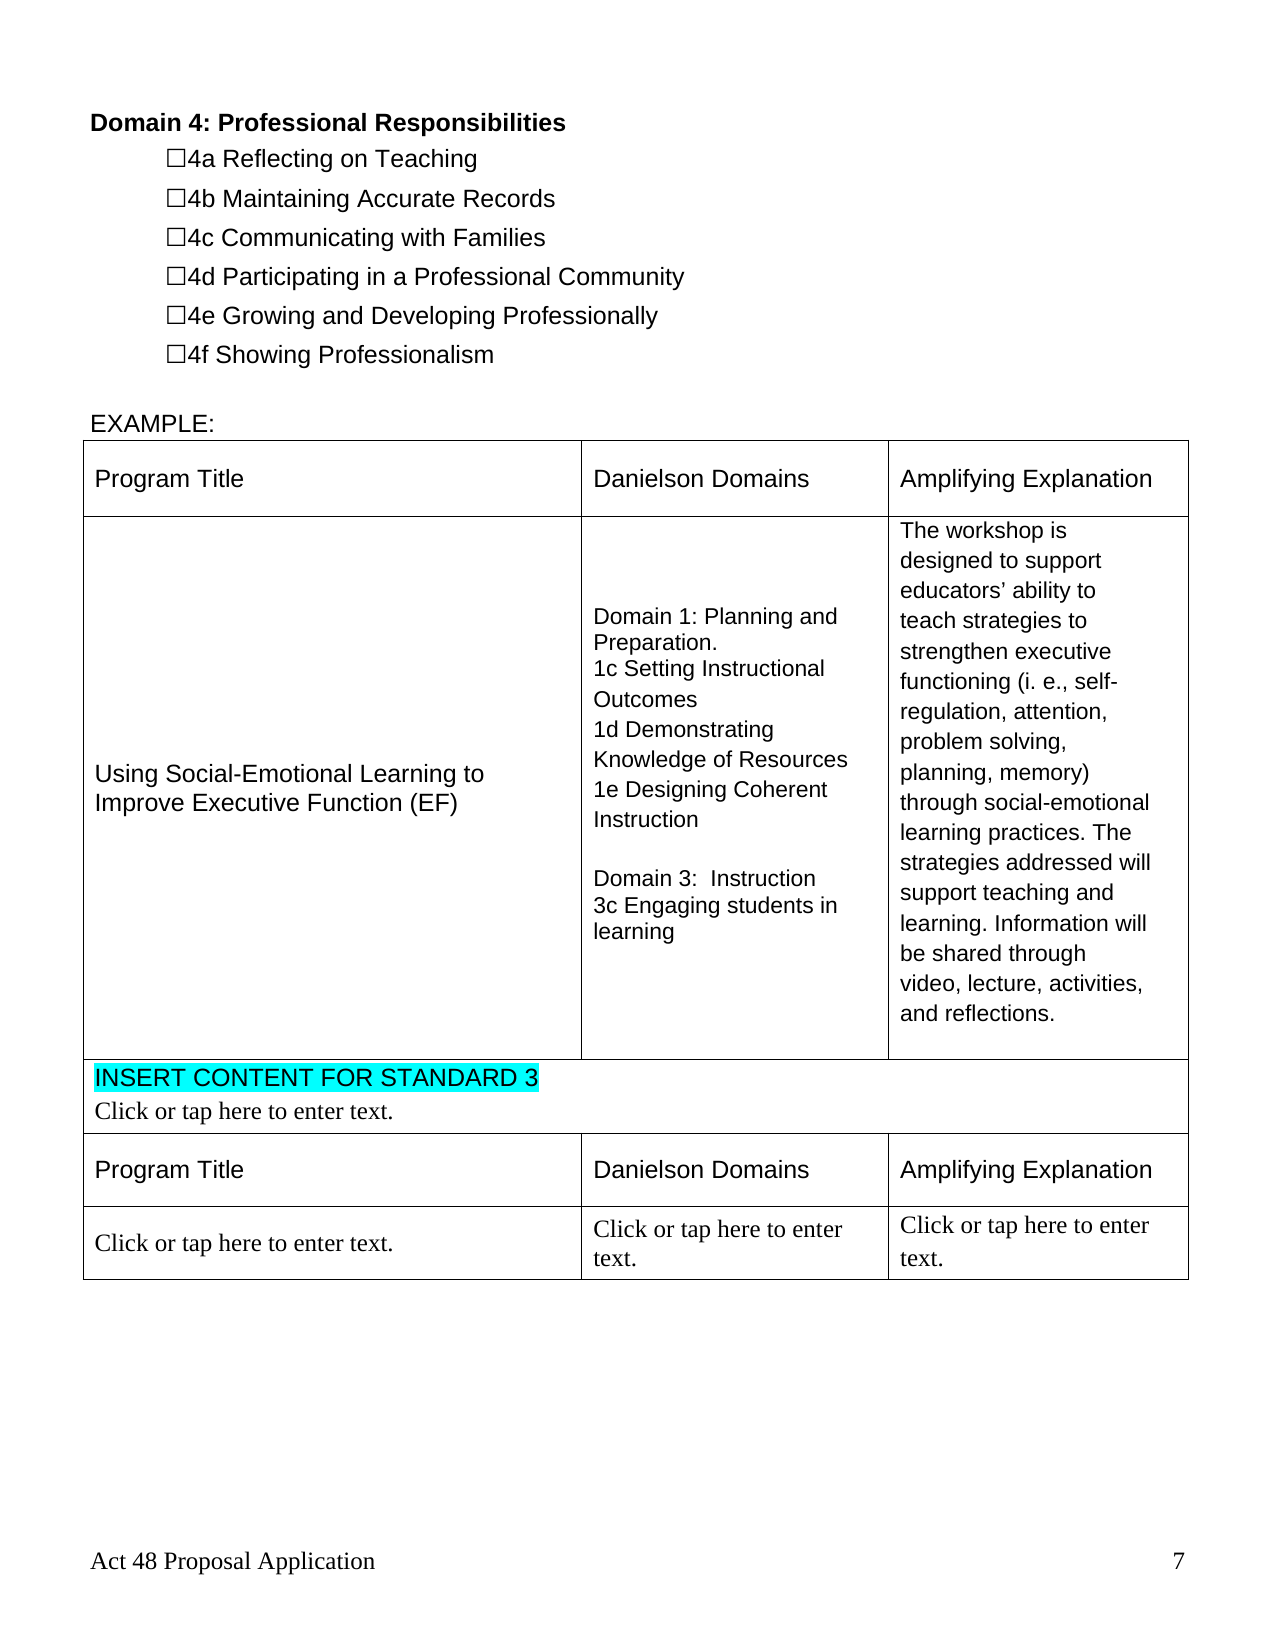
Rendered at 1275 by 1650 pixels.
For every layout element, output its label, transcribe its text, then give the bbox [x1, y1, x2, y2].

table_cell INSERT CONTENT FOR STANDARD 3 [84, 1060, 1188, 1132]
table_cell Danielson Domains [582, 1134, 888, 1206]
list 4b Maintaining Accurate Records [165, 180, 1185, 214]
list 4e Growing and Developing Professionally [165, 298, 1185, 332]
list 4d Participating in a Professional Community [165, 258, 1185, 293]
list 4a Reflecting on Teaching [165, 141, 1185, 175]
table_cell The workshop is designed to support educators’ ability to teach strategies to strengthen executive functioning (i. e., self-regulation, attention, problem solving, planning, memory) through social-emotional learning practices. The strategies addressed will support teaching and learning. Information will be shared through video, lecture, activities, and reflections. [889, 517, 1188, 1059]
table_cell Using Social-Emotional Learning to Improve Executive Function (EF) [84, 517, 581, 1059]
text Domain 4: Professional Responsibilities [90, 108, 1185, 137]
table_header Program Title [84, 441, 581, 516]
table_cell Program Title [84, 1134, 581, 1206]
text EXAMPLE: [90, 409, 1185, 438]
list 4f Showing Professionalism [165, 337, 1185, 371]
table_header Danielson Domains [582, 441, 888, 516]
table_cell Domain 1: Planning and Preparation. 1c Setting Instructional Outcomes 1d Demonstrating Knowledge of Resources 1e Designing Coherent Instruction Domain 3: Instruction 3c Engaging students in learning [582, 517, 888, 1059]
table_cell Amplifying Explanation [889, 1134, 1188, 1206]
table_header Amplifying Explanation [889, 441, 1188, 516]
list 4c Communicating with Families [165, 219, 1185, 253]
